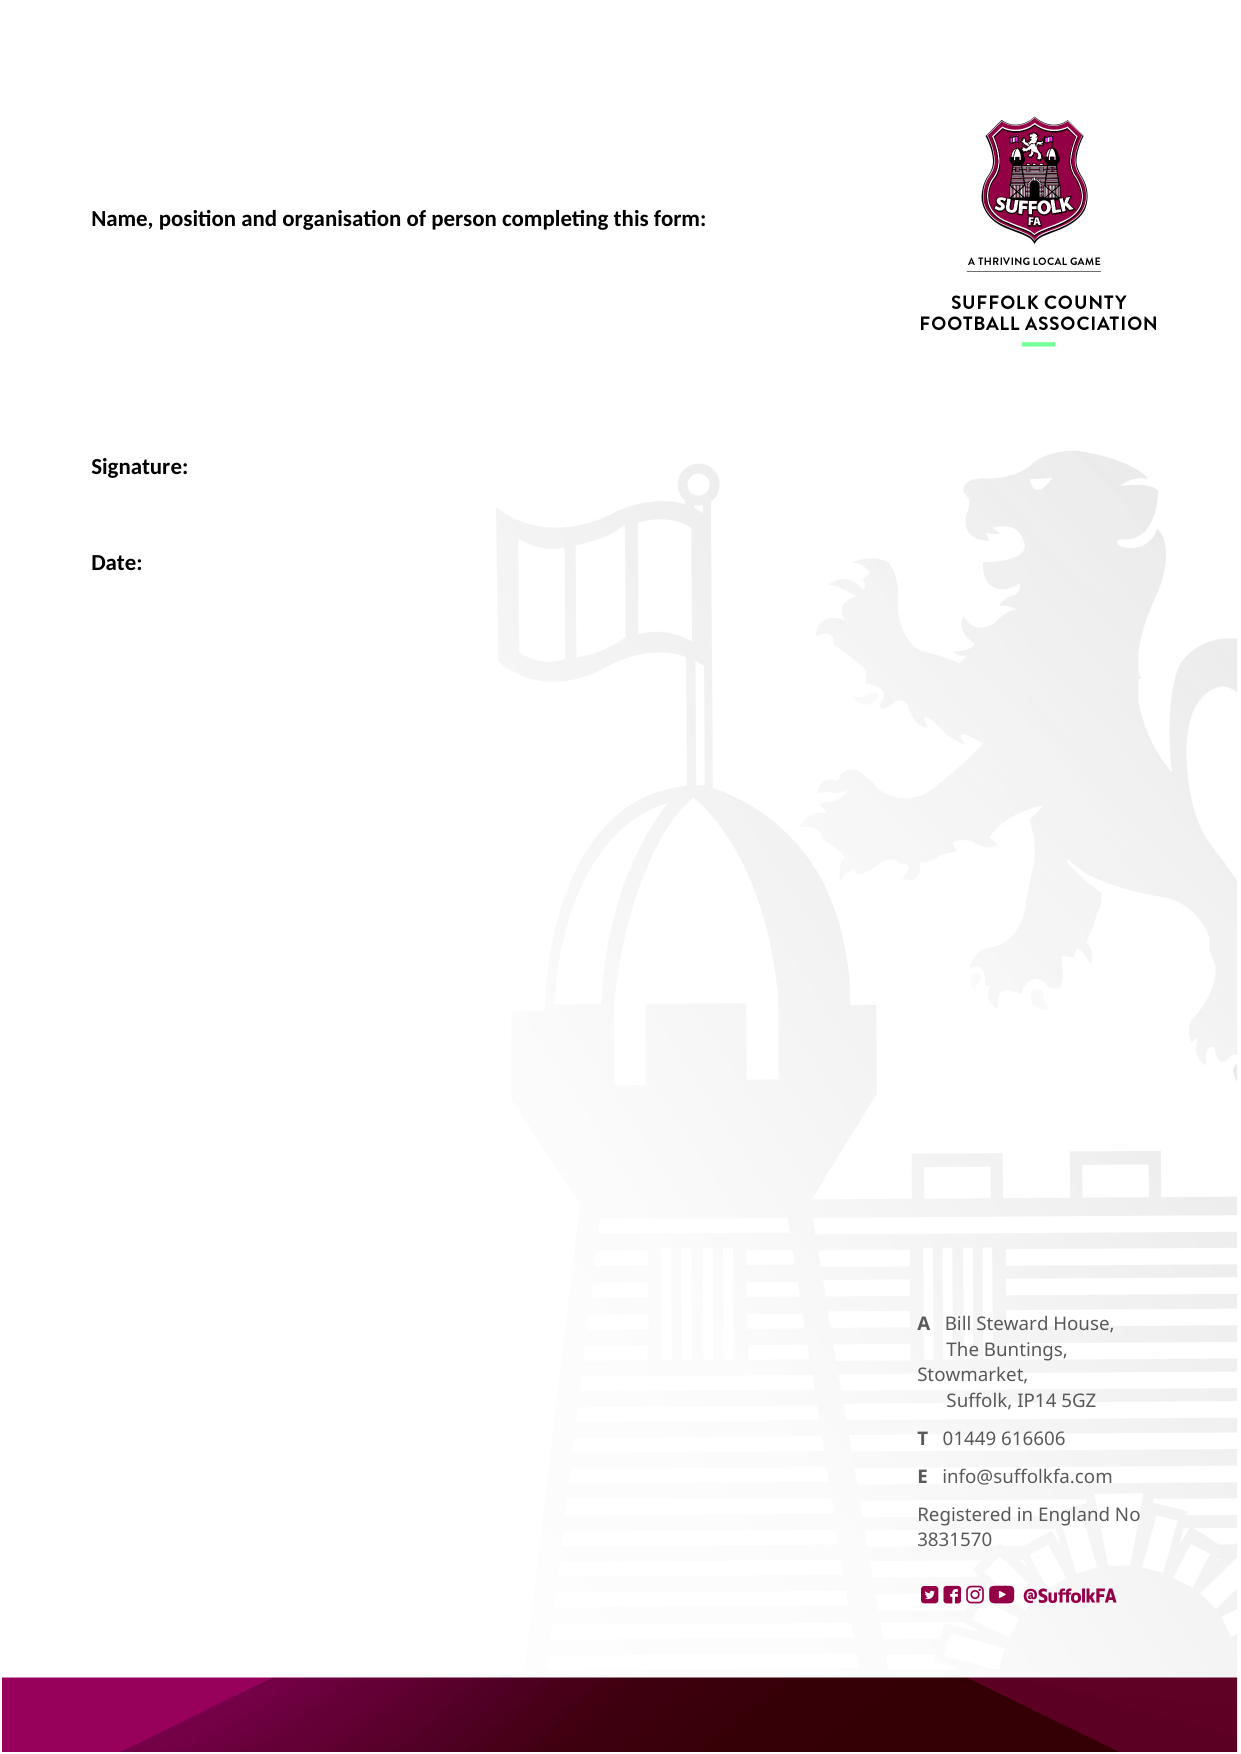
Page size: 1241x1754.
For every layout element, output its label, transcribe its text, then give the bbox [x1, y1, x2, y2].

picture [2, 3, 1238, 1752]
text Signature: [91, 410, 1090, 480]
text Date: [91, 506, 1090, 576]
text Name, position and organisation of person completing this form: [91, 204, 1090, 232]
